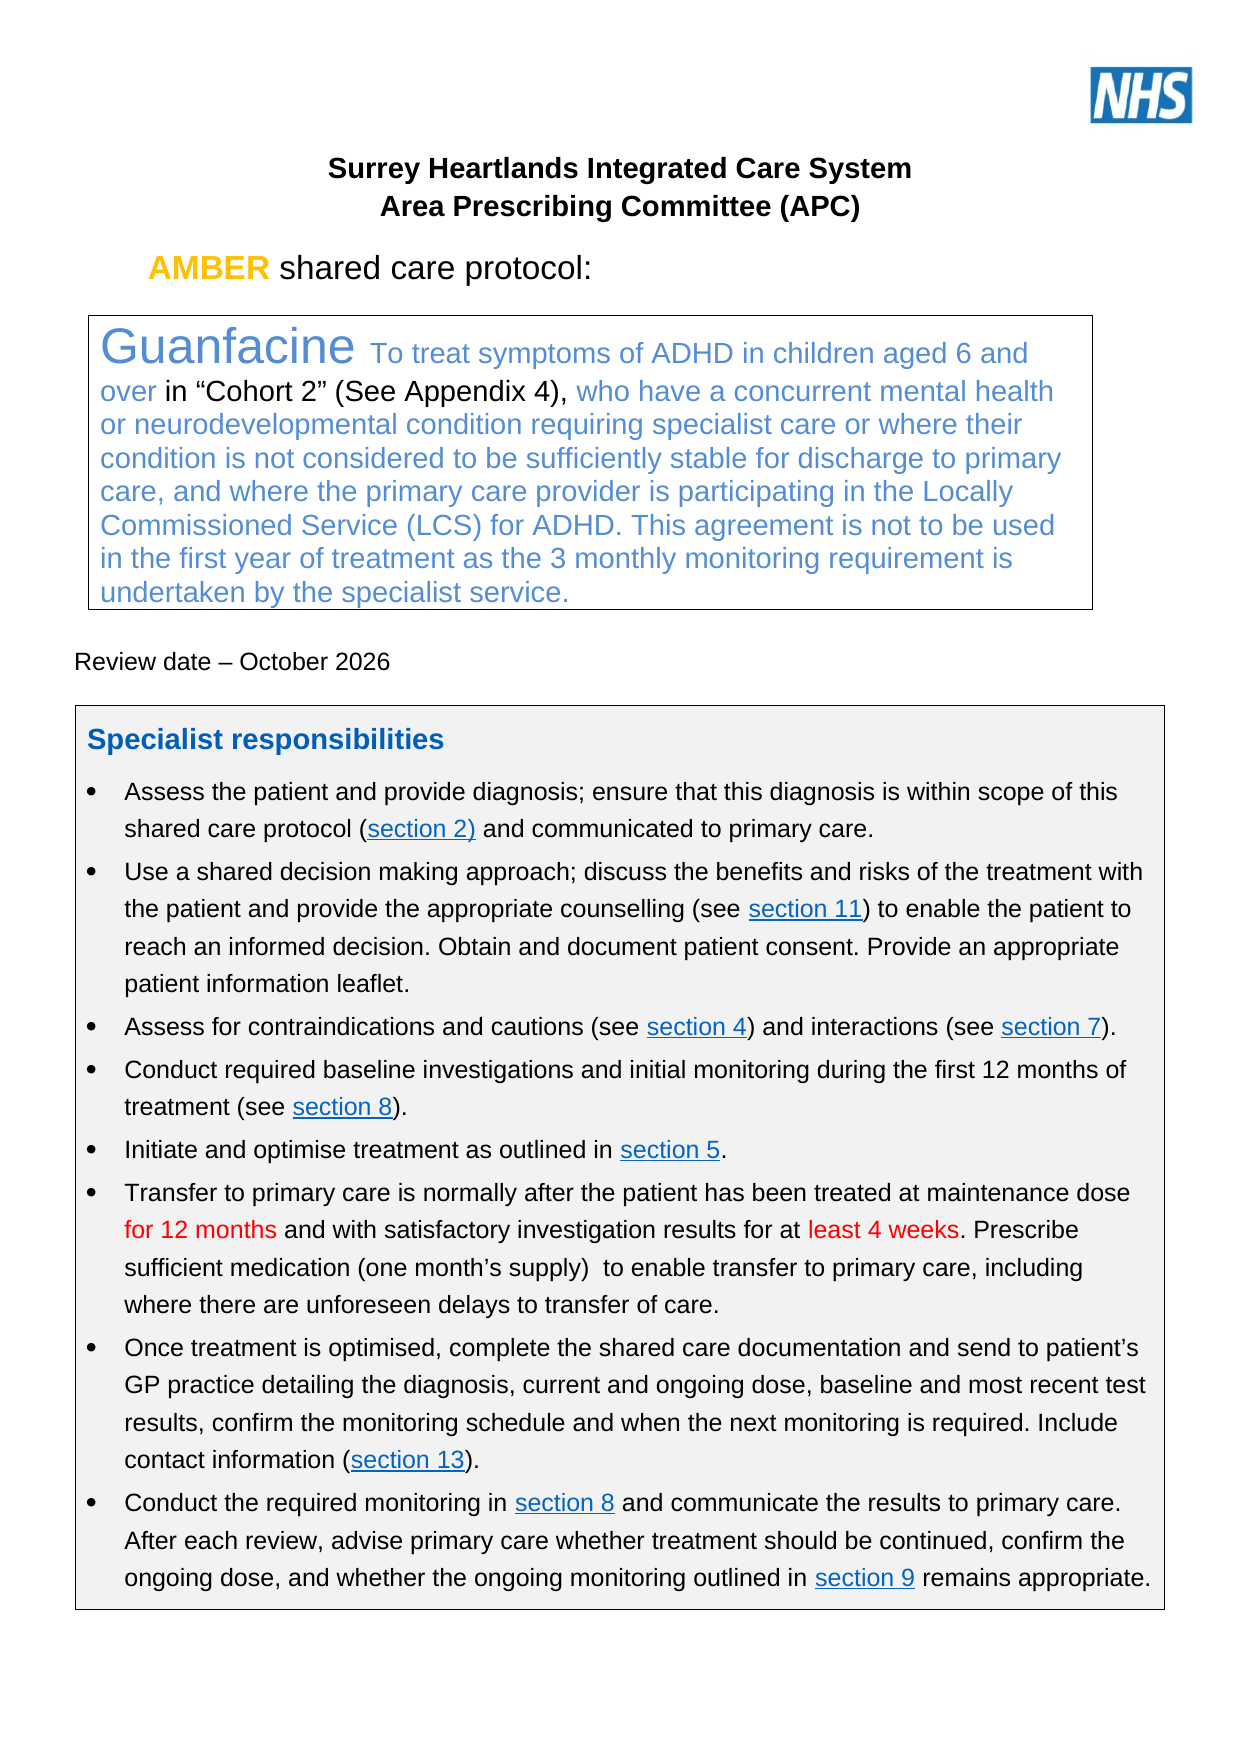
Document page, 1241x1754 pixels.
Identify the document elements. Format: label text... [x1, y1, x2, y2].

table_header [76, 706, 1164, 1609]
table_header Guanfacine To treat symptoms of ADHD in children aged 6 and over in “Cohort 2” (See Appendix 4), who have a concurrent mental health or neurodevelopmental condition requiring specialist care or where their condition is not considered to be sufficiently stable for discharge to primary care, and where the primary care provider is participating in the Locally Commissioned Service (LCS) for ADHD. This agreement is not to be used in the first year of treatment as the 3 monthly monitoring requirement is undertaken by the specialist service. [89, 316, 1092, 609]
text AMBER shared care protocol: [148, 248, 1092, 287]
picture [1080, 53, 1199, 135]
text Review date – October 2026 [74, 638, 1092, 676]
